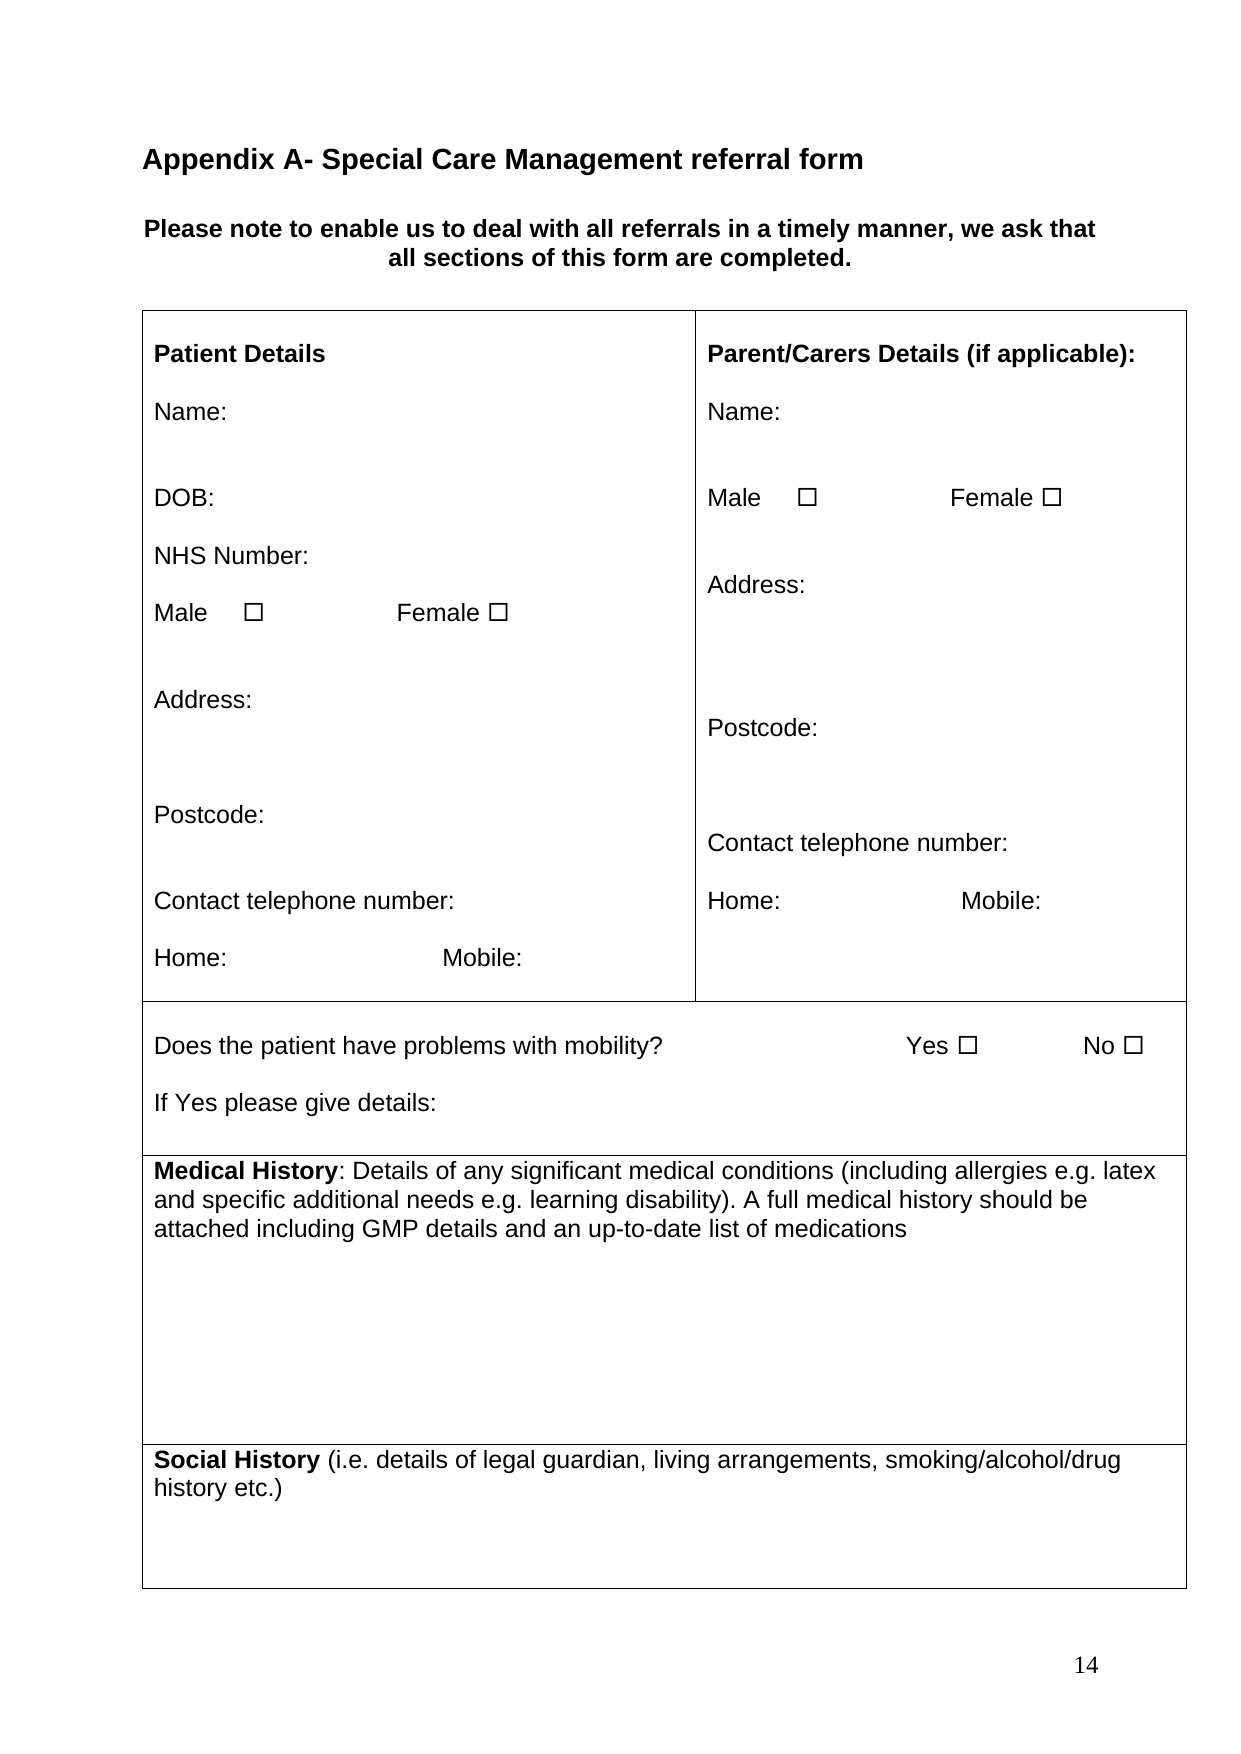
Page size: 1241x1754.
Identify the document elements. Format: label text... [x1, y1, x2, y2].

table_cell Medical History: Details of any significant medical conditions (including allergies e.g. latex and specific additional needs e.g. learning disability). A full medical history should be attached including GMP details and an up-to-date list of medications [143, 1156, 1186, 1443]
text Appendix A- Special Care Management referral form [142, 142, 1098, 175]
table_cell Social History (i.e. details of legal guardian, living arrangements, smoking/alcohol/drug history etc.) [143, 1445, 1186, 1588]
table_cell Does the patient have problems with mobility? Yes No If Yes please give details: [143, 1002, 1186, 1155]
table_header Parent/Carers Details (if applicable): Name: Male Female Address: Postcode: Contact telephone number: Home: Mobile: [696, 311, 1186, 1001]
table_header Patient Details Name: DOB: NHS Number: Male Female Address: Postcode: Contact telephone number: Home: Mobile: [143, 311, 695, 1001]
text Please note to enable us to deal with all referrals in a timely manner, we ask that all sections of this form are completed. [142, 214, 1098, 271]
